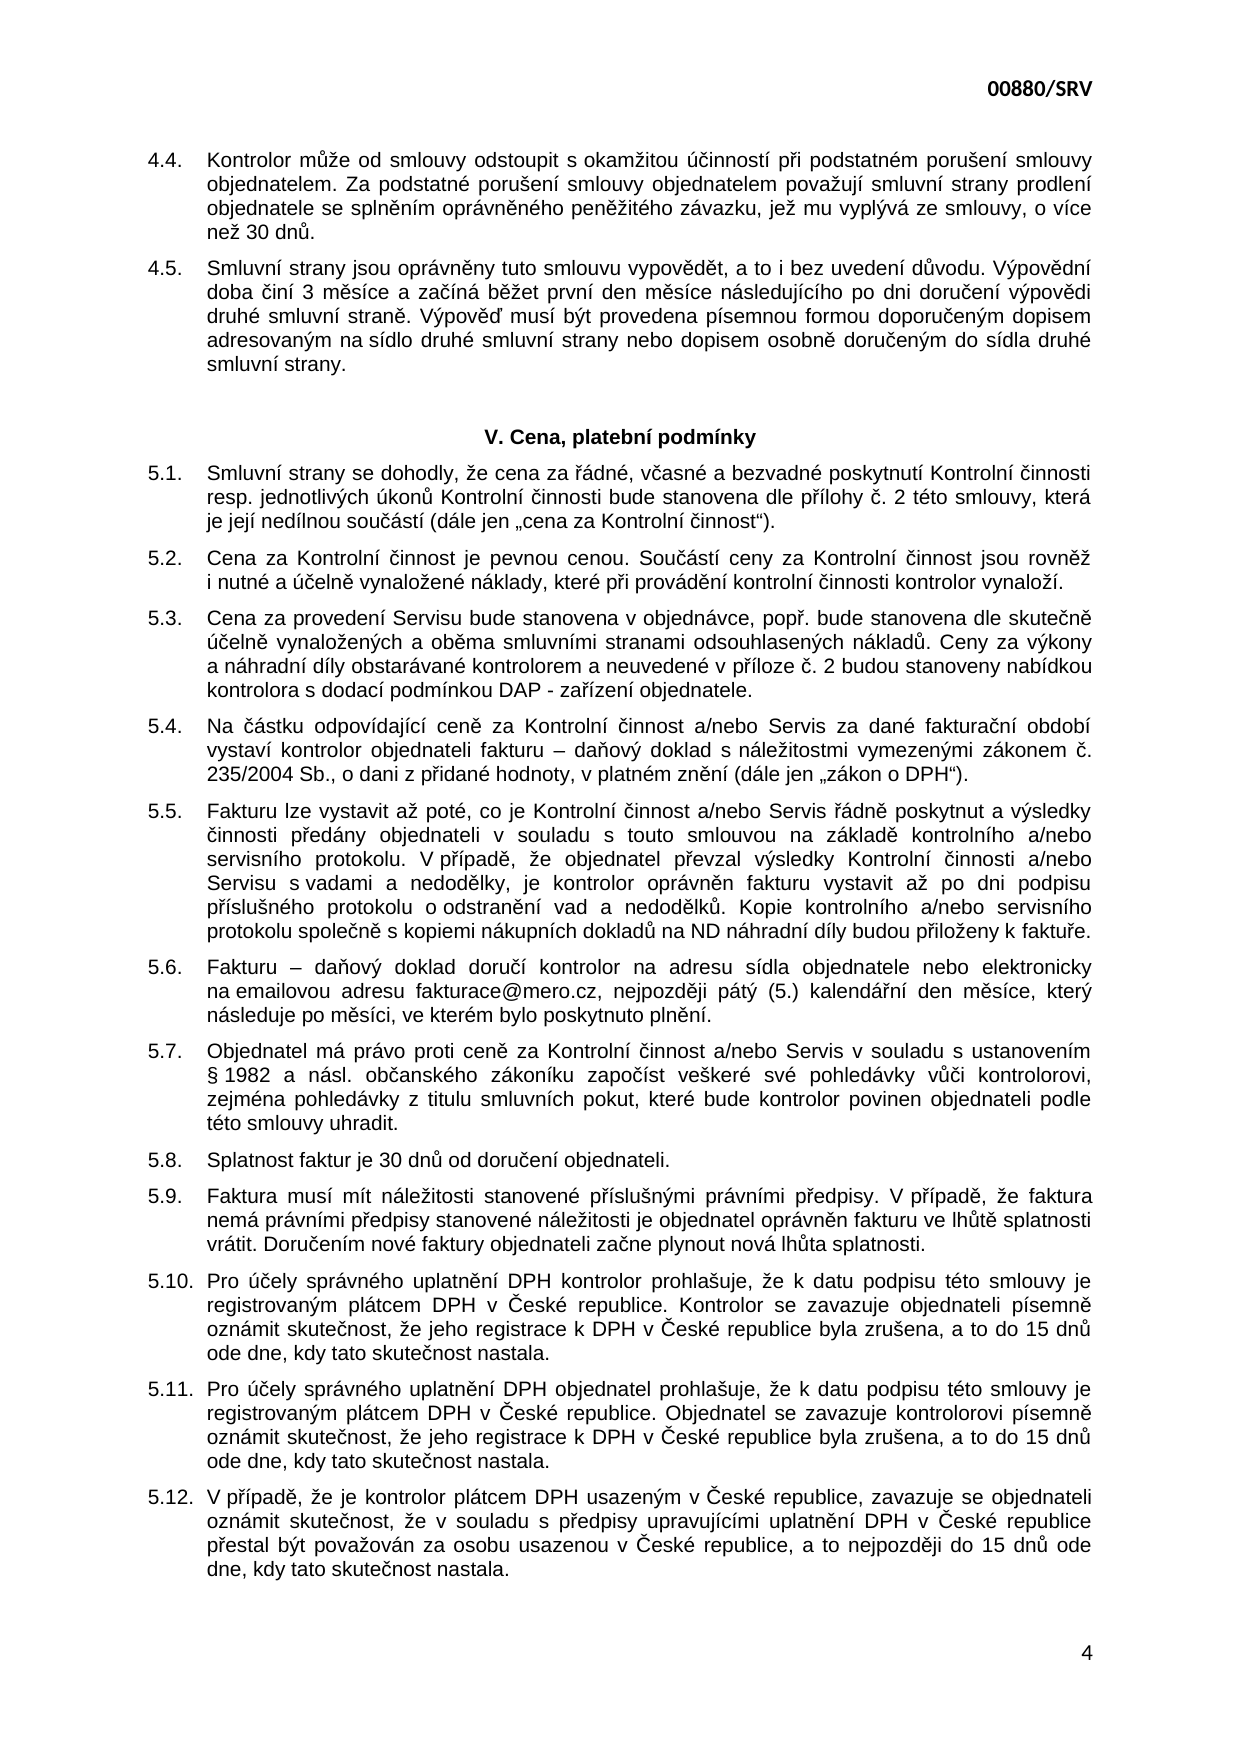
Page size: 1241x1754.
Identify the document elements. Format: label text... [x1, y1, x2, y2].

list Na částku odpovídající ceně za Kontrolní činnost a/nebo Servis za dané fakturační období vystaví kontrolor objednateli fakturu – daňový doklad s náležitostmi vymezenými zákonem č. 235/2004 Sb., o dani z přidané hodnoty, v platném znění (dále jen „zákon o DPH“). [148, 714, 1093, 786]
list Faktura musí mít náležitosti stanovené příslušnými právními předpisy. V případě, že faktura nemá právními předpisy stanovené náležitosti je objednatel oprávněn fakturu ve lhůtě splatnosti vrátit. Doručením nové faktury objednateli začne plynout nová lhůta splatnosti. [148, 1184, 1093, 1256]
list Fakturu lze vystavit až poté, co je Kontrolní činnost a/nebo Servis řádně poskytnut a výsledky činnosti předány objednateli v souladu s touto smlouvou na základě kontrolního a/nebo servisního protokolu. V případě, že objednatel převzal výsledky Kontrolní činnosti a/nebo Servisu s vadami a nedodělky, je kontrolor oprávněn fakturu vystavit až po dni podpisu příslušného protokolu o odstranění vad a nedodělků. Kopie kontrolního a/nebo servisního protokolu společně s kopiemi nákupních dokladů na ND náhradní díly budou přiloženy k faktuře. [148, 799, 1093, 942]
list Pro účely správného uplatnění DPH kontrolor prohlašuje, že k datu podpisu této smlouvy je registrovaným plátcem DPH v České republice. Kontrolor se zavazuje objednateli písemně oznámit skutečnost, že jeho registrace k DPH v České republice byla zrušena, a to do 15 dnů ode dne, kdy tato skutečnost nastala. [148, 1268, 1093, 1364]
list Kontrolor může od smlouvy odstoupit s okamžitou účinností při podstatném porušení smlouvy objednatelem. Za podstatné porušení smlouvy objednatelem považují smluvní strany prodlení objednatele se splněním oprávněného peněžitého závazku, jež mu vyplývá ze smlouvy, o více než 30 dnů. [148, 148, 1093, 243]
list Smluvní strany jsou oprávněny tuto smlouvu vypovědět, a to i bez uvedení důvodu. Výpovědní doba činí 3 měsíce a začíná běžet první den měsíce následujícího po dni doručení výpovědi druhé smluvní straně. Výpověď musí být provedena písemnou formou doporučeným dopisem adresovaným na sídlo druhé smluvní strany nebo dopisem osobně doručeným do sídla druhé smluvní strany. [148, 256, 1093, 376]
subtitle V. Cena, platební podmínky [148, 425, 1093, 449]
list V případě, že je kontrolor plátcem DPH usazeným v České republice, zavazuje se objednateli oznámit skutečnost, že v souladu s předpisy upravujícími uplatnění DPH v České republice přestal být považován za osobu usazenou v České republice, a to nejpozději do 15 dnů ode dne, kdy tato skutečnost nastala. [148, 1485, 1093, 1581]
list Pro účely správného uplatnění DPH objednatel prohlašuje, že k datu podpisu této smlouvy je registrovaným plátcem DPH v České republice. Objednatel se zavazuje kontrolorovi písemně oznámit skutečnost, že jeho registrace k DPH v České republice byla zrušena, a to do 15 dnů ode dne, kdy tato skutečnost nastala. [148, 1377, 1093, 1473]
list Splatnost faktur je 30 dnů od doručení objednateli. [148, 1148, 1093, 1172]
list Fakturu – daňový doklad doručí kontrolor na adresu sídla objednatele nebo elektronicky na emailovou adresu fakturace@mero.cz, nejpozději pátý (5.) kalendářní den měsíce, který následuje po měsíci, ve kterém bylo poskytnuto plnění. [148, 955, 1093, 1027]
list Objednatel má právo proti ceně za Kontrolní činnost a/nebo Servis v souladu s ustanovením § 1982 a násl. občanského zákoníku započíst veškeré své pohledávky vůči kontrolorovi, zejména pohledávky z titulu smluvních pokut, které bude kontrolor povinen objednateli podle této smlouvy uhradit. [148, 1039, 1093, 1135]
list Cena za provedení Servisu bude stanovena v objednávce, popř. bude stanovena dle skutečně účelně vynaložených a oběma smluvními stranami odsouhlasených nákladů. Ceny za výkony a náhradní díly obstarávané kontrolorem a neuvedené v příloze č. 2 budou stanoveny nabídkou kontrolora s dodací podmínkou DAP - zařízení objednatele. [148, 606, 1093, 702]
list Smluvní strany se dohodly, že cena za řádné, včasné a bezvadné poskytnutí Kontrolní činnosti resp. jednotlivých úkonů Kontrolní činnosti bude stanovena dle přílohy č. 2 této smlouvy, která je její nedílnou součástí (dále jen „cena za Kontrolní činnost“). [148, 461, 1093, 533]
list Cena za Kontrolní činnost je pevnou cenou. Součástí ceny za Kontrolní činnost jsou rovněž i nutné a účelně vynaložené náklady, které při provádění kontrolní činnosti kontrolor vynaloží. [148, 546, 1093, 593]
